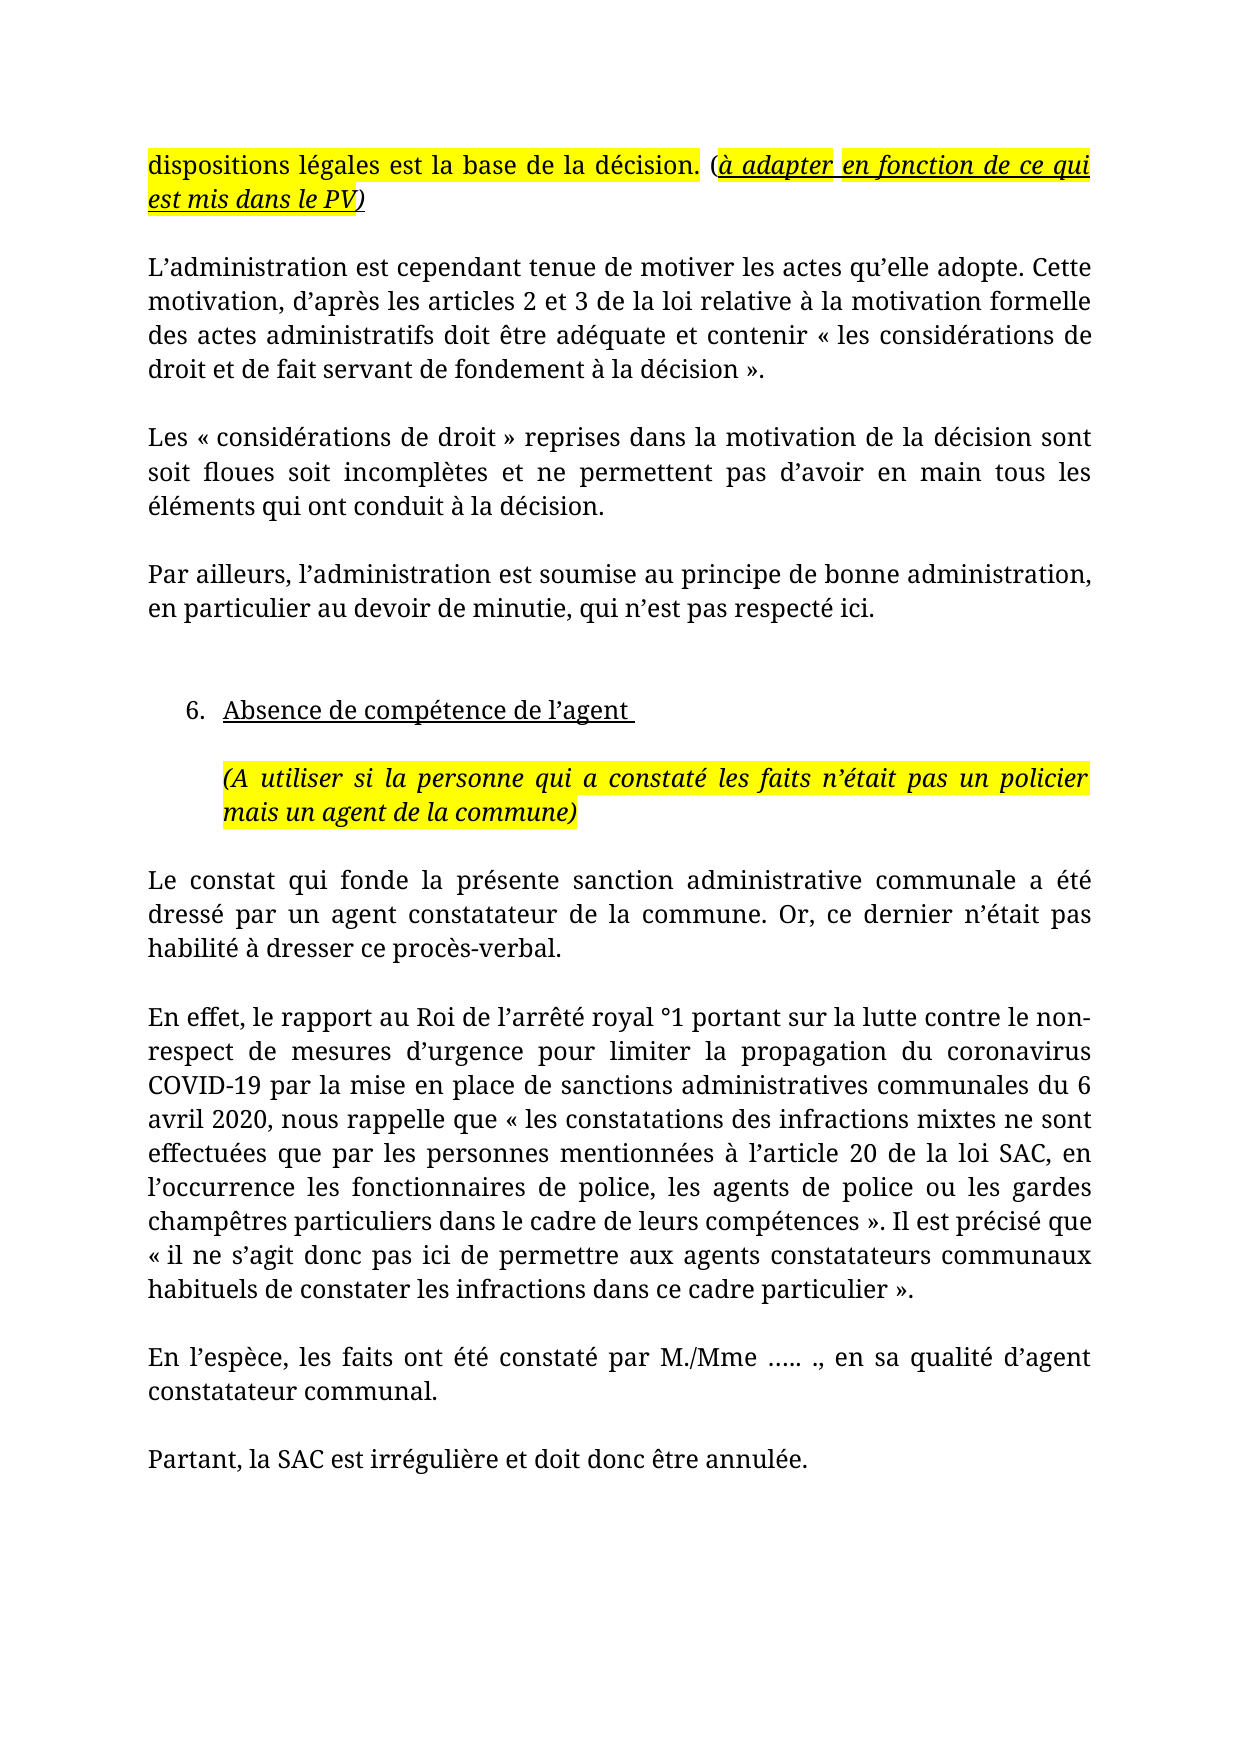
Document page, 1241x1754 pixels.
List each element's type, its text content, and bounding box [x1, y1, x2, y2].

text En effet, le rapport au Roi de l’arrêté royal °1 portant sur la lutte contre le non-respect de mesures d’urgence pour limiter la propagation du coronavirus COVID-19 par la mise en place de sanctions administratives communales du 6 avril 2020, nous rappelle que « les constatations des infractions mixtes ne sont effectuées que par les personnes mentionnées à l’article 20 de la loi SAC, en l’occurrence les fonctionnaires de police, les agents de police ou les gardes champêtres particuliers dans le cadre de leurs compétences ». Il est précisé que « il ne s’agit donc pas ici de permettre aux agents constatateurs communaux habituels de constater les infractions dans ce cadre particulier ». [148, 999, 1093, 1306]
text L’administration est cependant tenue de motiver les actes qu’elle adopte. Cette motivation, d’après les articles 2 et 3 de la loi relative à la motivation formelle des actes administratifs doit être adéquate et contenir « les considérations de droit et de fait servant de fondement à la décision ». [148, 250, 1093, 386]
text Les « considérations de droit » reprises dans la motivation de la décision sont soit floues soit incomplètes et ne permettent pas d’avoir en main tous les éléments qui ont conduit à la décision. [148, 420, 1093, 522]
text Partant, la SAC est irrégulière et doit donc être annulée. [148, 1442, 1093, 1476]
text En l’espèce, les faits ont été constaté par M./Mme ….. ., en sa qualité d’agent constatateur communal. [148, 1340, 1093, 1408]
text Le constat qui fonde la présente sanction administrative communale a été dressé par un agent constatateur de la commune. Or, ce dernier n’était pas habilité à dresser ce procès-verbal. [148, 863, 1093, 965]
list Absence de compétence de l’agent [185, 693, 1093, 727]
list (A utiliser si la personne qui a constaté les faits n’était pas un policier mais un agent de la commune) [577, 761, 1093, 829]
text Par ailleurs, l’administration est soumise au principe de bonne administration, en particulier au devoir de minutie, qui n’est pas respecté ici. [148, 556, 1093, 624]
text Le courrier que j’ai reçu renvoie à l’article 1er d’une ordonnance/règlement de police sans que le contenu de l’article ne soit reproduit ni la référence précise à l’ordonnance/règlement en question. Il reproduit par ailleurs les article 182 et 187 de la loi de 2007 sur la sécurité civile et les articles 5 et 8bis de l’arrêté ministériel du 23 mars 2020. Il n’est donc pas clair pour moi laquelle de ces dispositions légales est la base de la décision. (à adapter en fonction de ce qui est mis dans le PV) [356, 148, 1093, 216]
